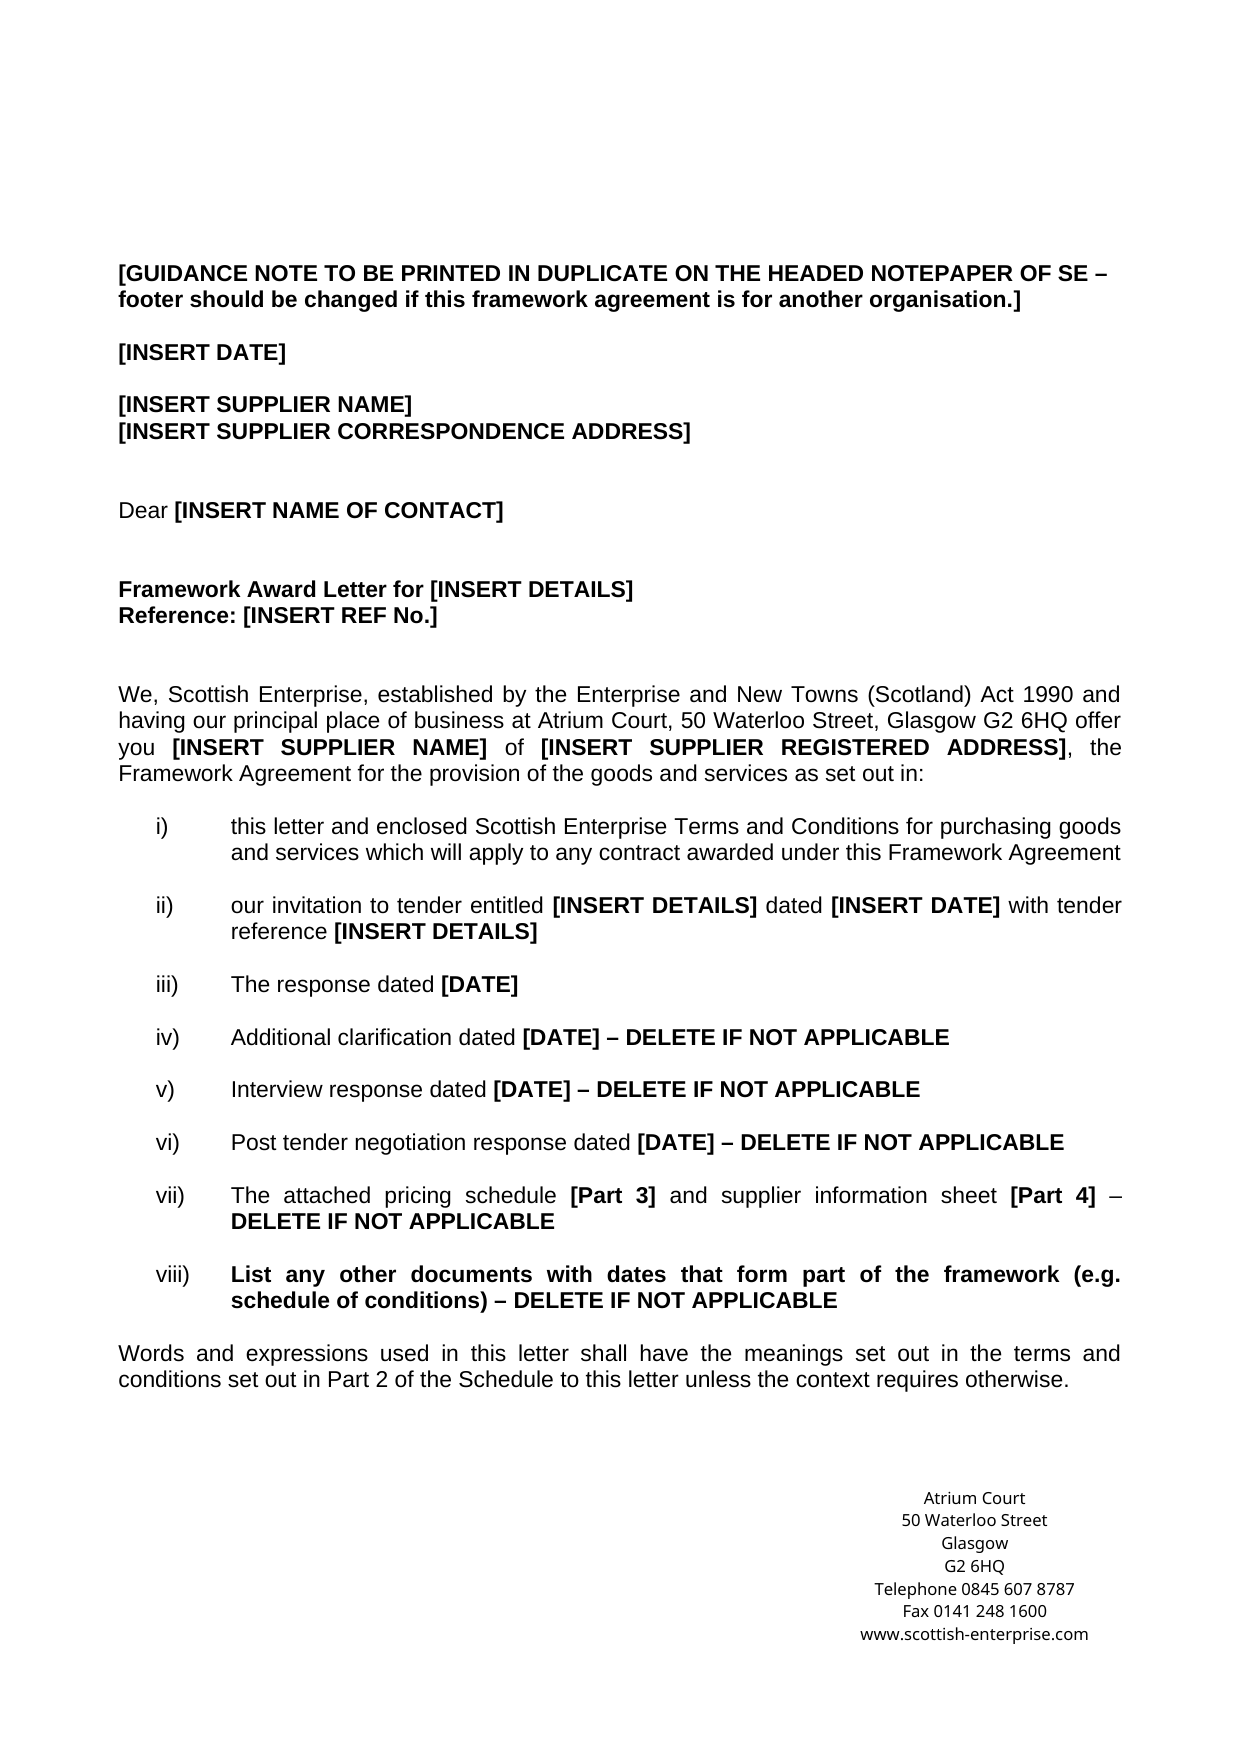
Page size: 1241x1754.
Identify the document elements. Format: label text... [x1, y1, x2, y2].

text [INSERT SUPPLIER CORRESPONDENCE ADDRESS] [118, 418, 1122, 444]
text Framework Award Letter for [INSERT DETAILS] [118, 576, 1122, 602]
text [INSERT DATE] [118, 338, 1122, 365]
text Dear [INSERT NAME OF CONTACT] [118, 497, 1122, 523]
list this letter and enclosed Scottish Enterprise Terms and Conditions for purchasing goods and services which will apply to any contract awarded under this Framework Agreement [156, 813, 1122, 866]
list Interview response dated [DATE] – DELETE IF NOT APPLICABLE [156, 1076, 1122, 1103]
list The attached pricing schedule [Part 3] and supplier information sheet [Part 4] – DELETE IF NOT APPLICABLE [156, 1182, 1122, 1234]
text [INSERT SUPPLIER NAME] [118, 391, 1122, 418]
list Post tender negotiation response dated [DATE] – DELETE IF NOT APPLICABLE [156, 1129, 1122, 1156]
text Reference: [INSERT REF No.] [118, 602, 1122, 628]
list The response dated [DATE] [156, 971, 1122, 997]
list List any other documents with dates that form part of the framework (e.g. schedule of conditions) – DELETE IF NOT APPLICABLE [156, 1261, 1122, 1314]
list Additional clarification dated [DATE] – DELETE IF NOT APPLICABLE [156, 1024, 1122, 1050]
list our invitation to tender entitled [INSERT DETAILS] dated [INSERT DATE] with tender reference [INSERT DETAILS] [156, 892, 1122, 945]
text [GUIDANCE NOTE TO BE PRINTED IN DUPLICATE ON THE HEADED NOTEPAPER OF SE – footer should be changed if this framework agreement is for another organisation.] [118, 259, 1122, 312]
text We, Scottish Enterprise, established by the Enterprise and New Towns (Scotland) Act 1990 and having our principal place of business at Atrium Court, 50 Waterloo Street, Glasgow G2 6HQ offer you [INSERT SUPPLIER NAME] of [INSERT SUPPLIER REGISTERED ADDRESS], the Framework Agreement for the provision of the goods and services as set out in: [118, 681, 1122, 787]
text Words and expressions used in this letter shall have the meanings set out in the terms and conditions set out in Part 2 of the Schedule to this letter unless the context requires otherwise. [118, 1340, 1122, 1393]
